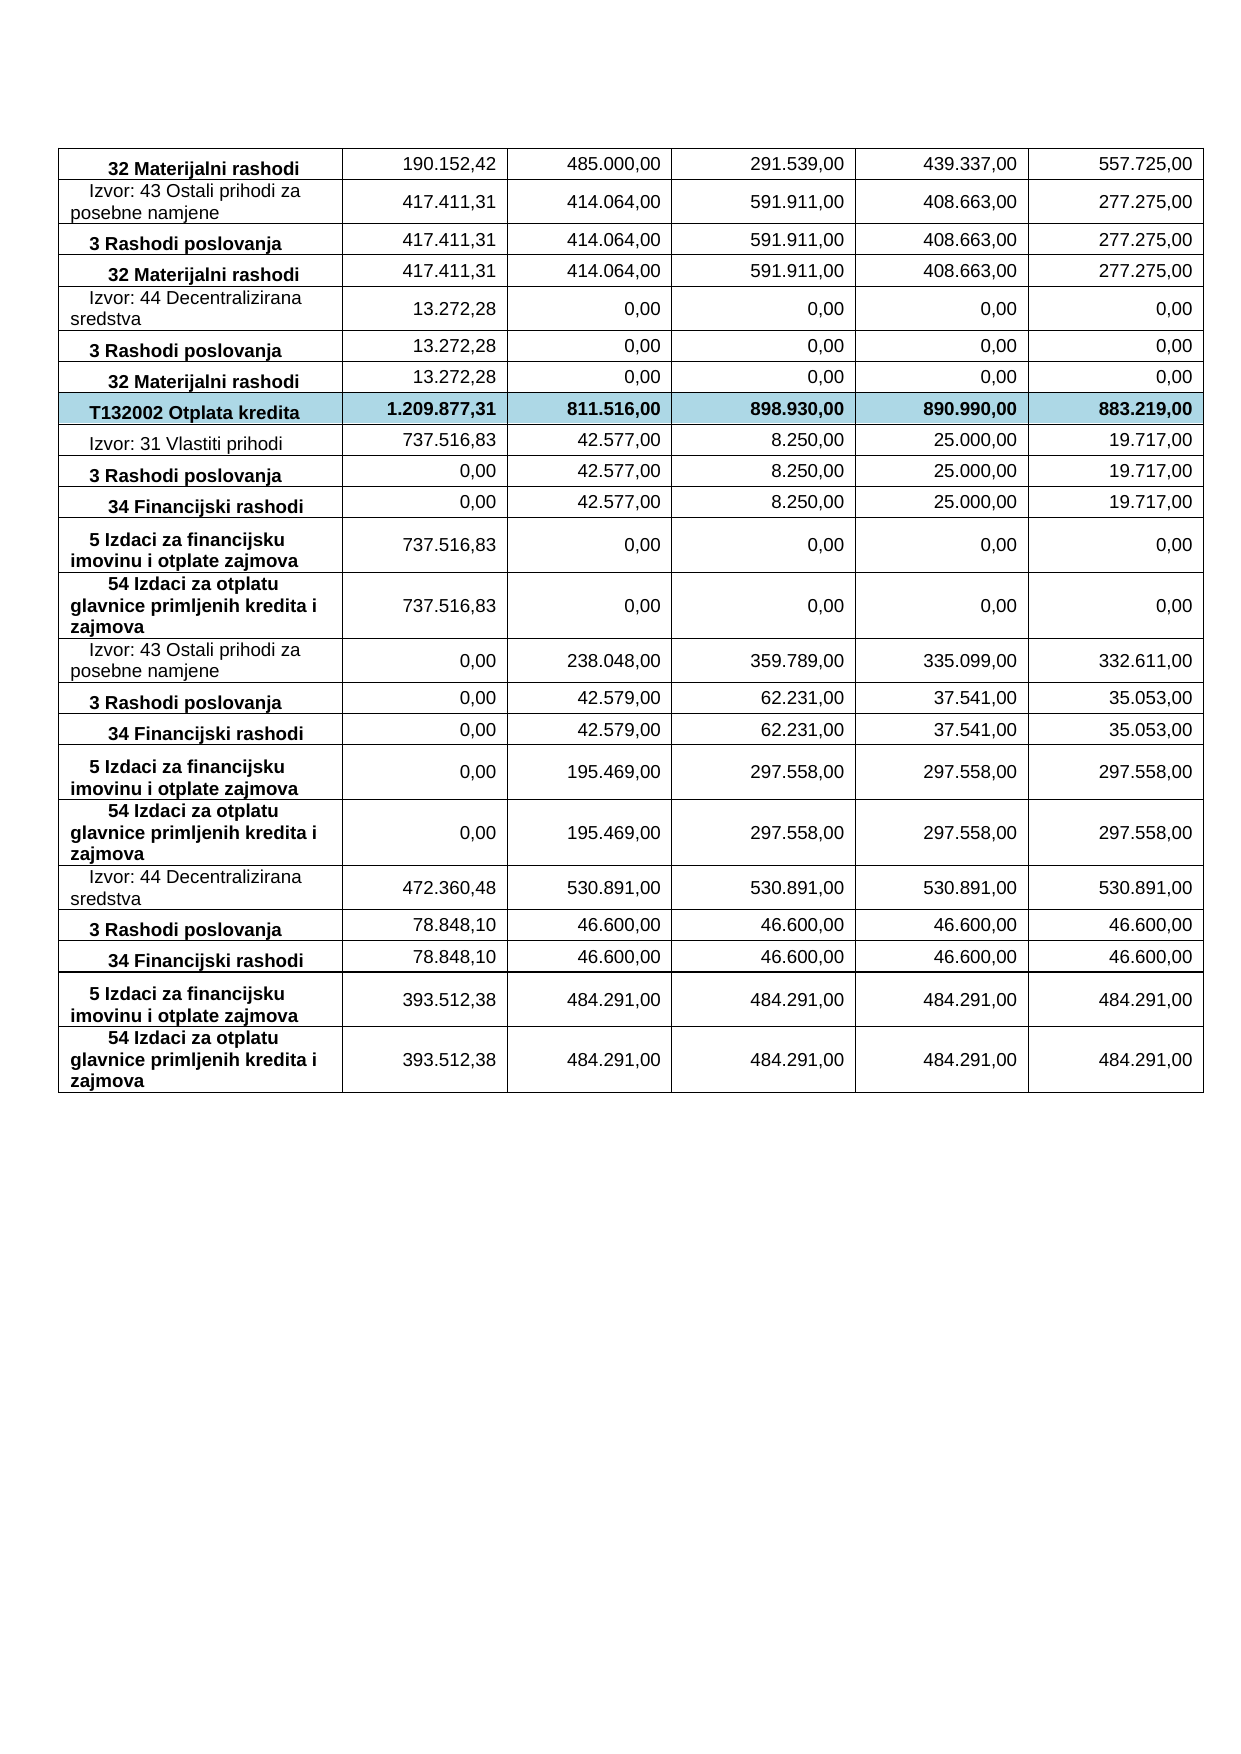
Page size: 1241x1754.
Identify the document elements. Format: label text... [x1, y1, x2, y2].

table_cell Izvor: 31 Vlastiti prihodi [59, 425, 342, 455]
table_cell 408.663,00 [856, 180, 1028, 223]
table_cell 890.990,00 [856, 393, 1028, 423]
table_cell 19.717,00 [1029, 487, 1203, 517]
table_cell 3 Rashodi poslovanja [59, 224, 342, 254]
table_cell 8.250,00 [672, 425, 855, 455]
table_cell 0,00 [1029, 518, 1203, 572]
table_cell 0,00 [508, 362, 671, 392]
table_cell 62.231,00 [672, 714, 855, 744]
table_cell 0,00 [1029, 573, 1203, 638]
table_cell 591.911,00 [672, 180, 855, 223]
table_cell 3 Rashodi poslovanja [59, 456, 342, 486]
table_cell 5 Izdaci za financijsku imovinu i otplate zajmova [59, 745, 342, 799]
table_cell 238.048,00 [508, 639, 671, 682]
table_cell 25.000,00 [856, 425, 1028, 455]
table_cell 737.516,83 [343, 518, 507, 572]
table_cell 408.663,00 [856, 255, 1028, 286]
table_cell 530.891,00 [1029, 866, 1203, 909]
table_cell 393.512,38 [343, 973, 507, 1026]
table_cell 530.891,00 [672, 866, 855, 909]
table_cell 0,00 [856, 362, 1028, 392]
table_cell 737.516,83 [343, 573, 507, 638]
table_cell 78.848,10 [343, 941, 507, 971]
table_cell 417.411,31 [343, 224, 507, 254]
table_cell 42.579,00 [508, 683, 671, 713]
table_cell 54 Izdaci za otplatu glavnice primljenih kredita i zajmova [59, 800, 342, 865]
table_cell 37.541,00 [856, 714, 1028, 744]
table_cell 484.291,00 [672, 973, 855, 1026]
table_cell 811.516,00 [508, 393, 671, 423]
table_cell 46.600,00 [508, 941, 671, 971]
table_cell 42.579,00 [508, 714, 671, 744]
table_cell 484.291,00 [508, 973, 671, 1026]
table_cell 78.848,10 [343, 910, 507, 940]
table_cell 0,00 [343, 639, 507, 682]
table_cell T132002 Otplata kredita [59, 393, 342, 423]
table_cell 3 Rashodi poslovanja [59, 683, 342, 713]
table_cell 0,00 [1029, 287, 1203, 330]
table_cell 35.053,00 [1029, 714, 1203, 744]
table_cell 54 Izdaci za otplatu glavnice primljenih kredita i zajmova [59, 1027, 342, 1092]
table_cell 0,00 [1029, 331, 1203, 361]
table_cell 297.558,00 [1029, 745, 1203, 799]
table_cell 359.789,00 [672, 639, 855, 682]
table_cell 883.219,00 [1029, 393, 1203, 423]
table_cell 46.600,00 [1029, 941, 1203, 971]
table_cell 34 Financijski rashodi [59, 714, 342, 744]
table_cell 8.250,00 [672, 487, 855, 517]
table_cell 37.541,00 [856, 683, 1028, 713]
table_cell 190.152,42 [343, 149, 507, 179]
table_cell 414.064,00 [508, 224, 671, 254]
table_cell 408.663,00 [856, 224, 1028, 254]
table_cell 0,00 [672, 362, 855, 392]
table_cell 414.064,00 [508, 180, 671, 223]
table_cell 46.600,00 [672, 910, 855, 940]
table_cell 46.600,00 [672, 941, 855, 971]
table_cell 42.577,00 [508, 456, 671, 486]
table_cell 417.411,31 [343, 180, 507, 223]
table_cell 34 Financijski rashodi [59, 941, 342, 971]
table_cell 25.000,00 [856, 456, 1028, 486]
table_cell 46.600,00 [856, 941, 1028, 971]
table_cell 291.539,00 [672, 149, 855, 179]
table_cell 297.558,00 [856, 745, 1028, 799]
table_cell Izvor: 43 Ostali prihodi za posebne namjene [59, 180, 342, 223]
table_cell 3 Rashodi poslovanja [59, 331, 342, 361]
table_cell 898.930,00 [672, 393, 855, 423]
table_cell 439.337,00 [856, 149, 1028, 179]
table_cell 591.911,00 [672, 255, 855, 286]
table_cell 277.275,00 [1029, 224, 1203, 254]
table_cell 332.611,00 [1029, 639, 1203, 682]
table_cell 0,00 [508, 518, 671, 572]
table_cell 530.891,00 [508, 866, 671, 909]
table_cell 297.558,00 [672, 745, 855, 799]
table_cell 46.600,00 [856, 910, 1028, 940]
table_cell 0,00 [856, 287, 1028, 330]
table_cell Izvor: 44 Decentralizirana sredstva [59, 866, 342, 909]
table_cell 5 Izdaci za financijsku imovinu i otplate zajmova [59, 973, 342, 1026]
table_cell 8.250,00 [672, 456, 855, 486]
table_cell 34 Financijski rashodi [59, 487, 342, 517]
table_cell 46.600,00 [508, 910, 671, 940]
table_cell 0,00 [856, 331, 1028, 361]
table_cell 591.911,00 [672, 224, 855, 254]
table_cell 0,00 [856, 518, 1028, 572]
table_cell 484.291,00 [856, 1027, 1028, 1092]
table_cell 19.717,00 [1029, 456, 1203, 486]
table_cell 277.275,00 [1029, 180, 1203, 223]
table_cell 530.891,00 [856, 866, 1028, 909]
table_cell 472.360,48 [343, 866, 507, 909]
table_cell 0,00 [672, 331, 855, 361]
table_cell 393.512,38 [343, 1027, 507, 1092]
table_cell 0,00 [343, 683, 507, 713]
table_cell 484.291,00 [1029, 1027, 1203, 1092]
table_cell 0,00 [343, 800, 507, 865]
table_cell 0,00 [856, 573, 1028, 638]
table_cell 0,00 [508, 573, 671, 638]
table_cell 35.053,00 [1029, 683, 1203, 713]
table_cell 297.558,00 [1029, 800, 1203, 865]
table_cell 62.231,00 [672, 683, 855, 713]
table_cell 46.600,00 [1029, 910, 1203, 940]
table_cell 484.291,00 [1029, 973, 1203, 1026]
table_cell 1.209.877,31 [343, 393, 507, 423]
table_cell 335.099,00 [856, 639, 1028, 682]
table_cell 32 Materijalni rashodi [59, 255, 342, 286]
table_cell 13.272,28 [343, 287, 507, 330]
table_cell 277.275,00 [1029, 255, 1203, 286]
table_cell 0,00 [343, 487, 507, 517]
table_cell 42.577,00 [508, 425, 671, 455]
table_cell 484.291,00 [508, 1027, 671, 1092]
table_cell 0,00 [343, 456, 507, 486]
table_cell 25.000,00 [856, 487, 1028, 517]
table_cell 417.411,31 [343, 255, 507, 286]
table_cell 42.577,00 [508, 487, 671, 517]
table_cell 0,00 [343, 714, 507, 744]
table_cell 0,00 [343, 745, 507, 799]
table_cell 195.469,00 [508, 745, 671, 799]
table_cell 5 Izdaci za financijsku imovinu i otplate zajmova [59, 518, 342, 572]
table_cell 0,00 [508, 331, 671, 361]
table_cell 557.725,00 [1029, 149, 1203, 179]
table_cell 0,00 [672, 518, 855, 572]
table_cell 414.064,00 [508, 255, 671, 286]
table_cell 13.272,28 [343, 362, 507, 392]
table_cell 0,00 [508, 287, 671, 330]
table_cell 484.291,00 [856, 973, 1028, 1026]
table_cell 0,00 [672, 287, 855, 330]
table_cell 32 Materijalni rashodi [59, 362, 342, 392]
table_cell 0,00 [672, 573, 855, 638]
table_cell 54 Izdaci za otplatu glavnice primljenih kredita i zajmova [59, 573, 342, 638]
table_cell 737.516,83 [343, 425, 507, 455]
table_cell 297.558,00 [672, 800, 855, 865]
table_cell 32 Materijalni rashodi [59, 149, 342, 179]
table_cell 19.717,00 [1029, 425, 1203, 455]
table_cell 297.558,00 [856, 800, 1028, 865]
table_cell Izvor: 43 Ostali prihodi za posebne namjene [59, 639, 342, 682]
table_cell 484.291,00 [672, 1027, 855, 1092]
table_cell 195.469,00 [508, 800, 671, 865]
table_cell 485.000,00 [508, 149, 671, 179]
table_cell 3 Rashodi poslovanja [59, 910, 342, 940]
table_cell 13.272,28 [343, 331, 507, 361]
table_cell Izvor: 44 Decentralizirana sredstva [59, 287, 342, 330]
table_cell 0,00 [1029, 362, 1203, 392]
